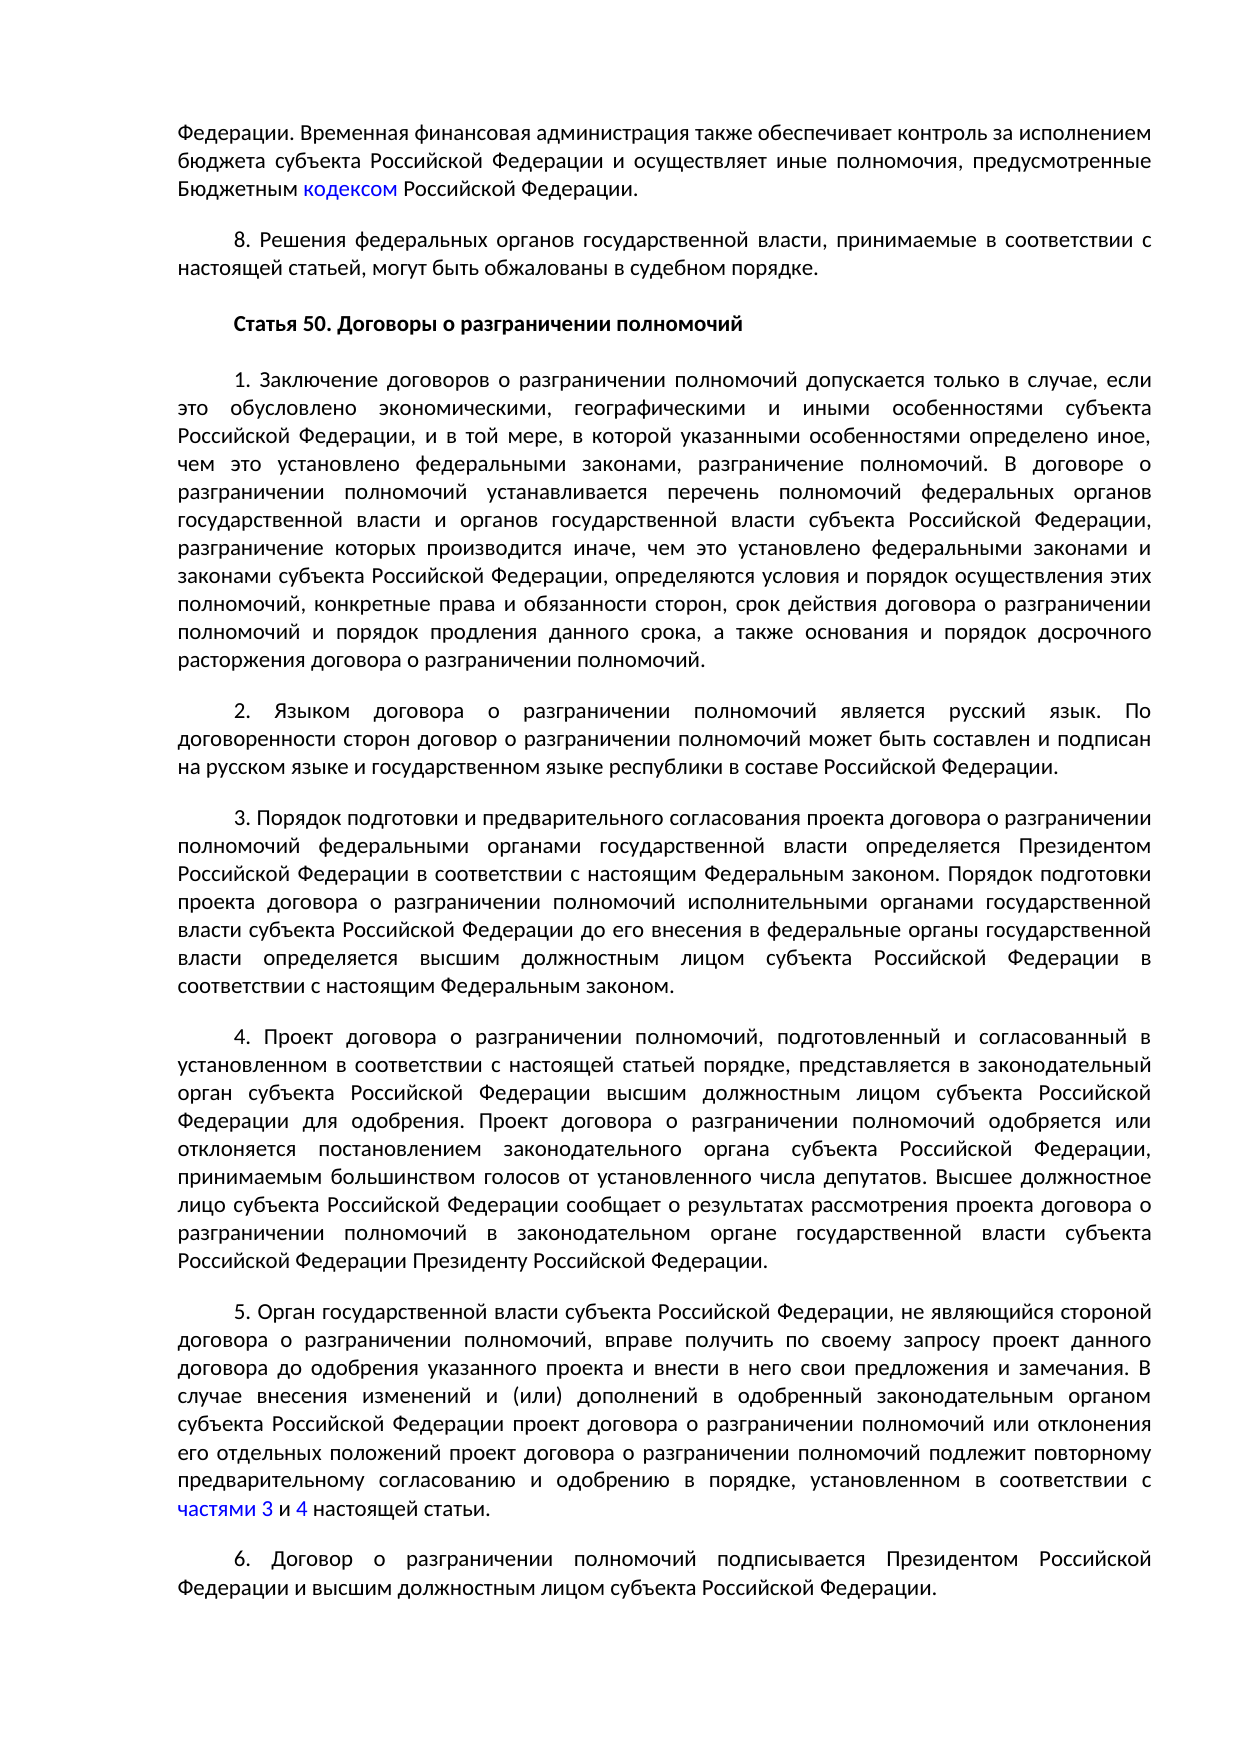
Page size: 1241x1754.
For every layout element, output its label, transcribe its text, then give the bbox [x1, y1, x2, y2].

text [177, 118, 1152, 202]
text 6. Договор о разграничении полномочий подписывается Президентом Российской Федерации и высшим должностным лицом субъекта Российской Федерации. [177, 1544, 1152, 1601]
title Статья 50. Договоры о разграничении полномочий [177, 309, 1152, 337]
text 5. Орган государственной власти субъекта Российской Федерации, не являющийся стороной договора о разграничении полномочий, вправе получить по своему запросу проект данного договора до одобрения указанного проекта и внести в него свои предложения и замечания. В случае внесения изменений и (или) дополнений в одобренный законодательным органом субъекта Российской Федерации проект договора о разграничении полномочий или отклонения его отдельных положений проект договора о разграничении полномочий подлежит повторному предварительному согласованию и одобрению в порядке, установленном в соответствии с частями 3 и 4 настоящей статьи. [177, 1297, 1152, 1522]
text 8. Решения федеральных органов государственной власти, принимаемые в соответствии с настоящей статьей, могут быть обжалованы в судебном порядке. [177, 225, 1152, 281]
text 2. Языком договора о разграничении полномочий является русский язык. По договоренности сторон договор о разграничении полномочий может быть составлен и подписан на русском языке и государственном языке республики в составе Российской Федерации. [177, 696, 1152, 780]
text 1. Заключение договоров о разграничении полномочий допускается только в случае, если это обусловлено экономическими, географическими и иными особенностями субъекта Российской Федерации, и в той мере, в которой указанными особенностями определено иное, чем это установлено федеральными законами, разграничение полномочий. В договоре о разграничении полномочий устанавливается перечень полномочий федеральных органов государственной власти и органов государственной власти субъекта Российской Федерации, разграничение которых производится иначе, чем это установлено федеральными законами и законами субъекта Российской Федерации, определяются условия и порядок осуществления этих полномочий, конкретные права и обязанности сторон, срок действия договора о разграничении полномочий и порядок продления данного срока, а также основания и порядок досрочного расторжения договора о разграничении полномочий. [177, 365, 1152, 673]
text 3. Порядок подготовки и предварительного согласования проекта договора о разграничении полномочий федеральными органами государственной власти определяется Президентом Российской Федерации в соответствии с настоящим Федеральным законом. Порядок подготовки проекта договора о разграничении полномочий исполнительными органами государственной власти субъекта Российской Федерации до его внесения в федеральные органы государственной власти определяется высшим должностным лицом субъекта Российской Федерации в соответствии с настоящим Федеральным законом. [177, 803, 1152, 999]
text 4. Проект договора о разграничении полномочий, подготовленный и согласованный в установленном в соответствии с настоящей статьей порядке, представляется в законодательный орган субъекта Российской Федерации высшим должностным лицом субъекта Российской Федерации для одобрения. Проект договора о разграничении полномочий одобряется или отклоняется постановлением законодательного органа субъекта Российской Федерации, принимаемым большинством голосов от установленного числа депутатов. Высшее должностное лицо субъекта Российской Федерации сообщает о результатах рассмотрения проекта договора о разграничении полномочий в законодательном органе государственной власти субъекта Российской Федерации Президенту Российской Федерации. [177, 1022, 1152, 1274]
